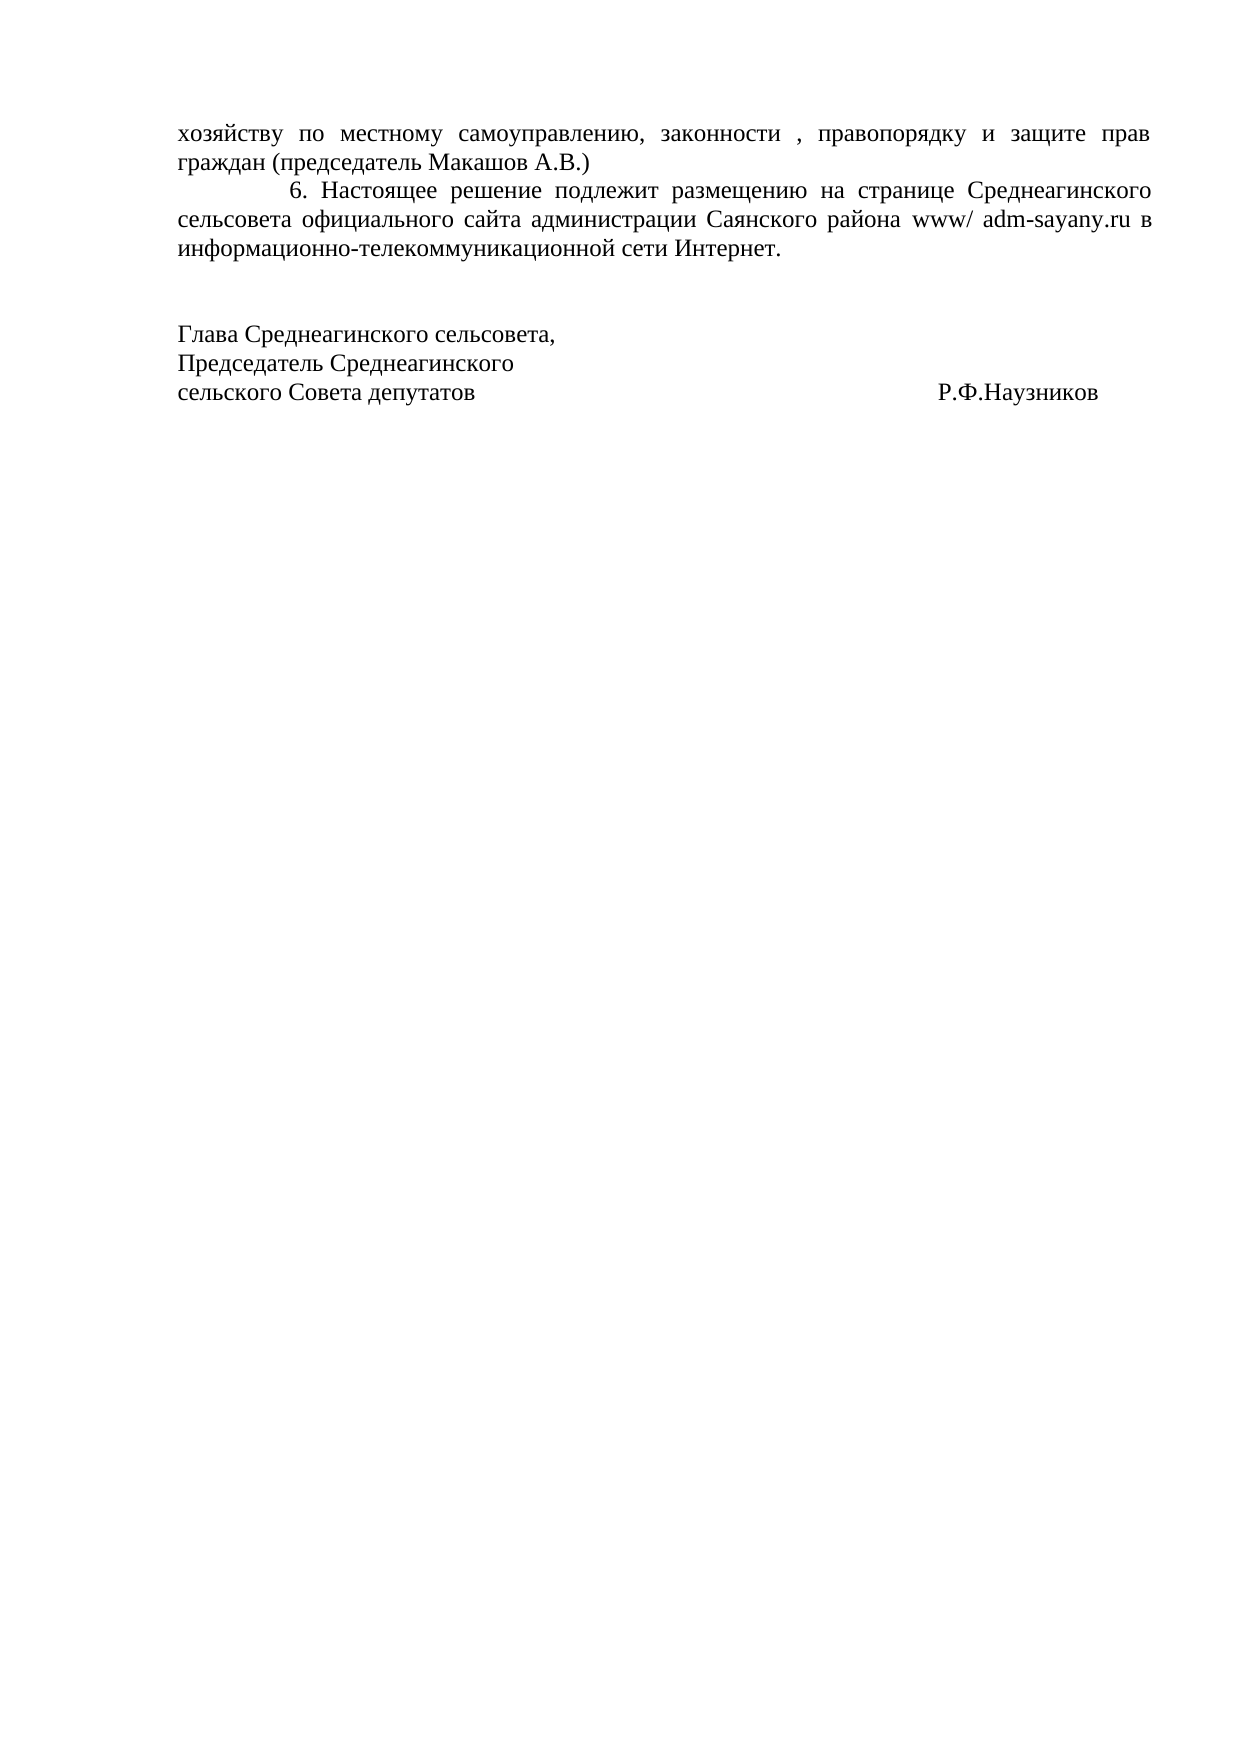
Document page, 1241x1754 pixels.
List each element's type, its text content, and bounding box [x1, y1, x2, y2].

text сельского Совета депутатов Р.Ф.Наузников [177, 377, 1152, 406]
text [177, 118, 1152, 176]
text 6. Настоящее решение подлежит размещению на странице Среднеагинского сельсовета официального сайта администрации Саянского района www/ adm-sayany.ru в информационно-телекоммуникационной сети Интернет. [177, 176, 1152, 262]
text Председатель Среднеагинского [177, 348, 1152, 377]
text Глава Среднеагинского сельсовета, [177, 319, 1152, 348]
